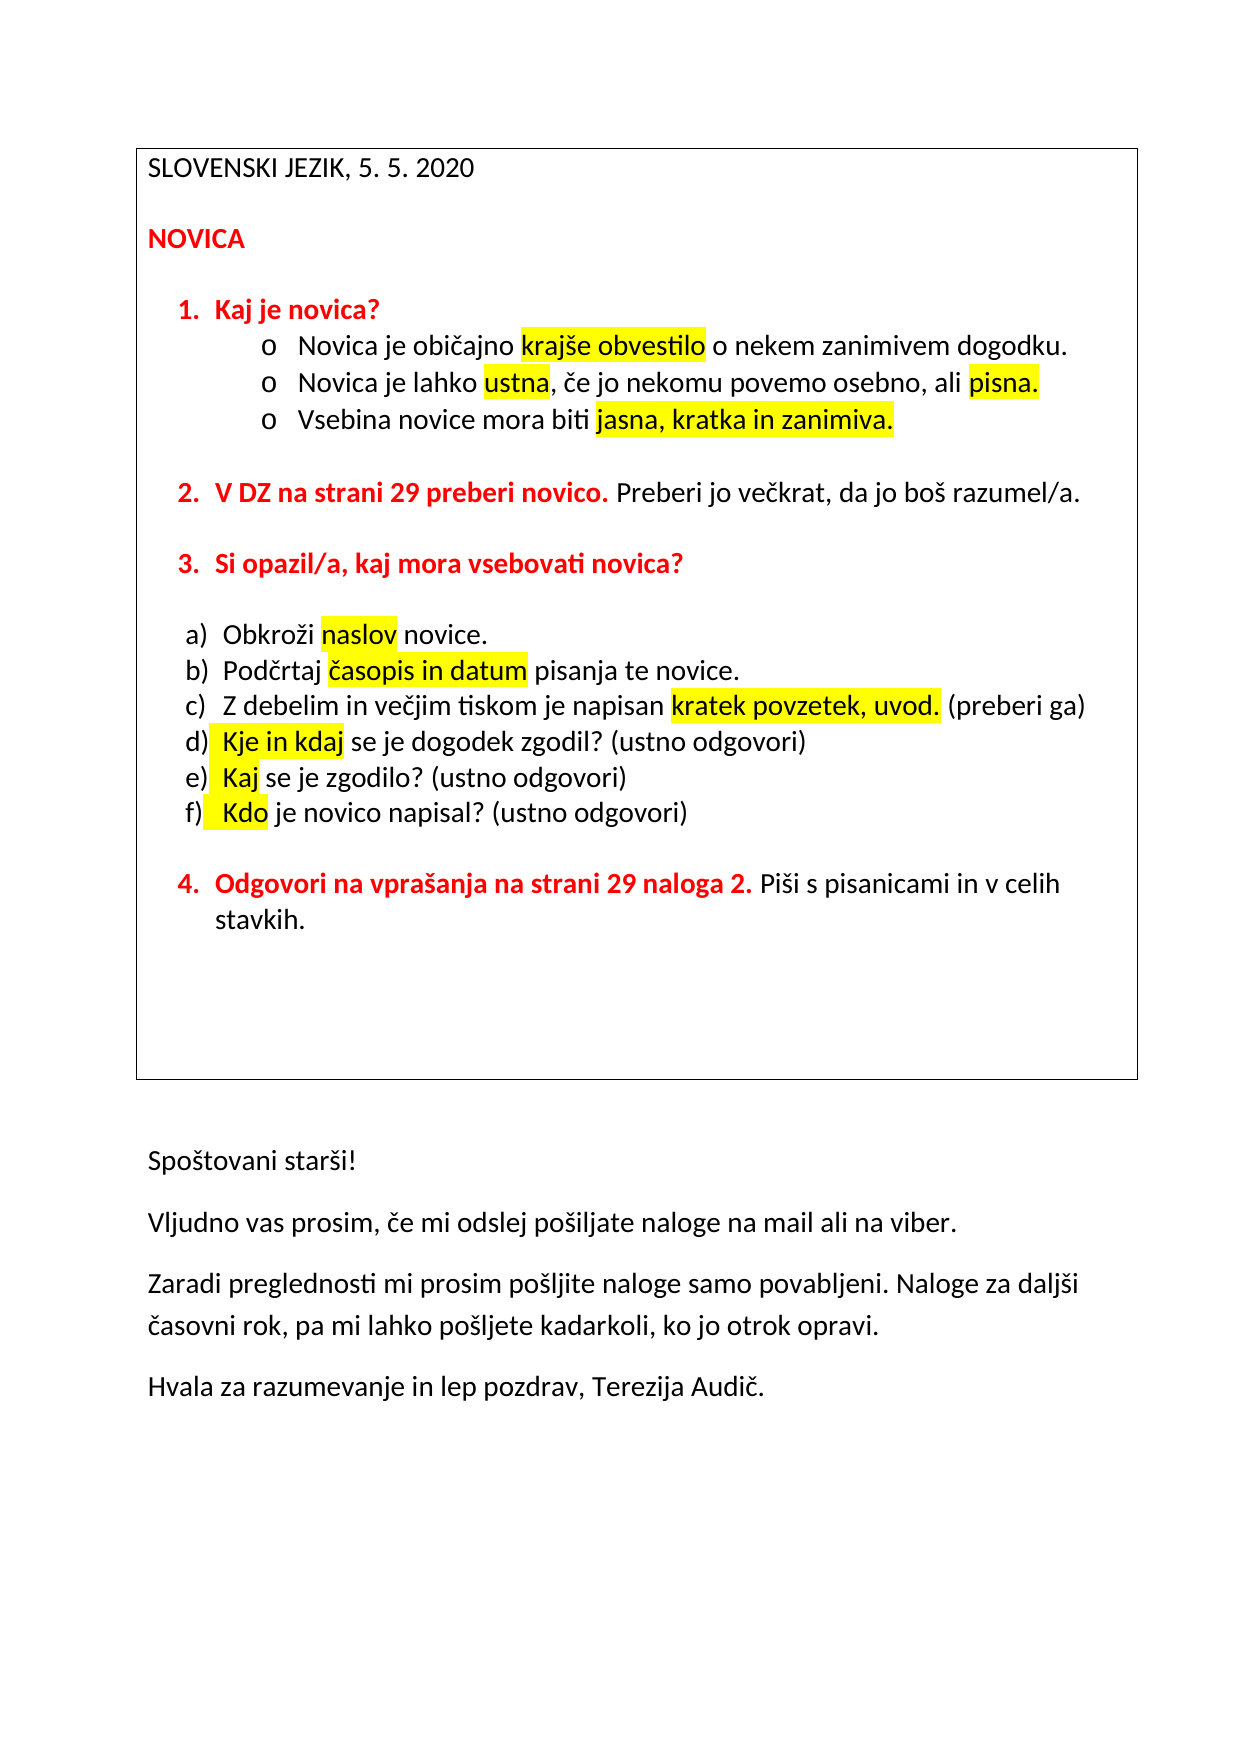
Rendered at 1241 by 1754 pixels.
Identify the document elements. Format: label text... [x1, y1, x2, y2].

table_header SLOVENSKI JEZIK, 5. 5. 2020 NOVICA Kaj je novica? Novica je običajno krajše obvestilo o nekem zanimivem dogodku. Novica je lahko ustna, če jo nekomu povemo osebno, ali pisna. Vsebina novice mora biti jasna, kratka in zanimiva. V DZ na strani 29 preberi novico. Preberi jo večkrat, da jo boš razumel/a. Si opazil/a, kaj mora vsebovati novica? Obkroži naslov novice. Podčrtaj časopis in datum pisanja te novice. Z debelim in večjim tiskom je napisan kratek povzetek, uvod. (preberi ga) Kje in kdaj se je dogodek zgodil? (ustno odgovori) Kaj se je zgodilo? (ustno odgovori) Kdo je novico napisal? (ustno odgovori) Odgovori na vprašanja na strani 29 naloga 2. Piši s pisanicami in v celih stavkih. [137, 149, 1137, 1079]
text Zaradi preglednosti mi prosim pošljite naloge samo povabljeni. Naloge za daljši časovni rok, pa mi lahko pošljete kadarkoli, ko jo otrok opravi. [148, 1266, 1167, 1342]
text Spoštovani starši! [148, 1142, 1167, 1178]
text Hvala za razumevanje in lep pozdrav, Terezija Audič. [148, 1368, 1167, 1404]
text Vljudno vas prosim, če mi odslej pošiljate naloge na mail ali na viber. [148, 1204, 1167, 1239]
